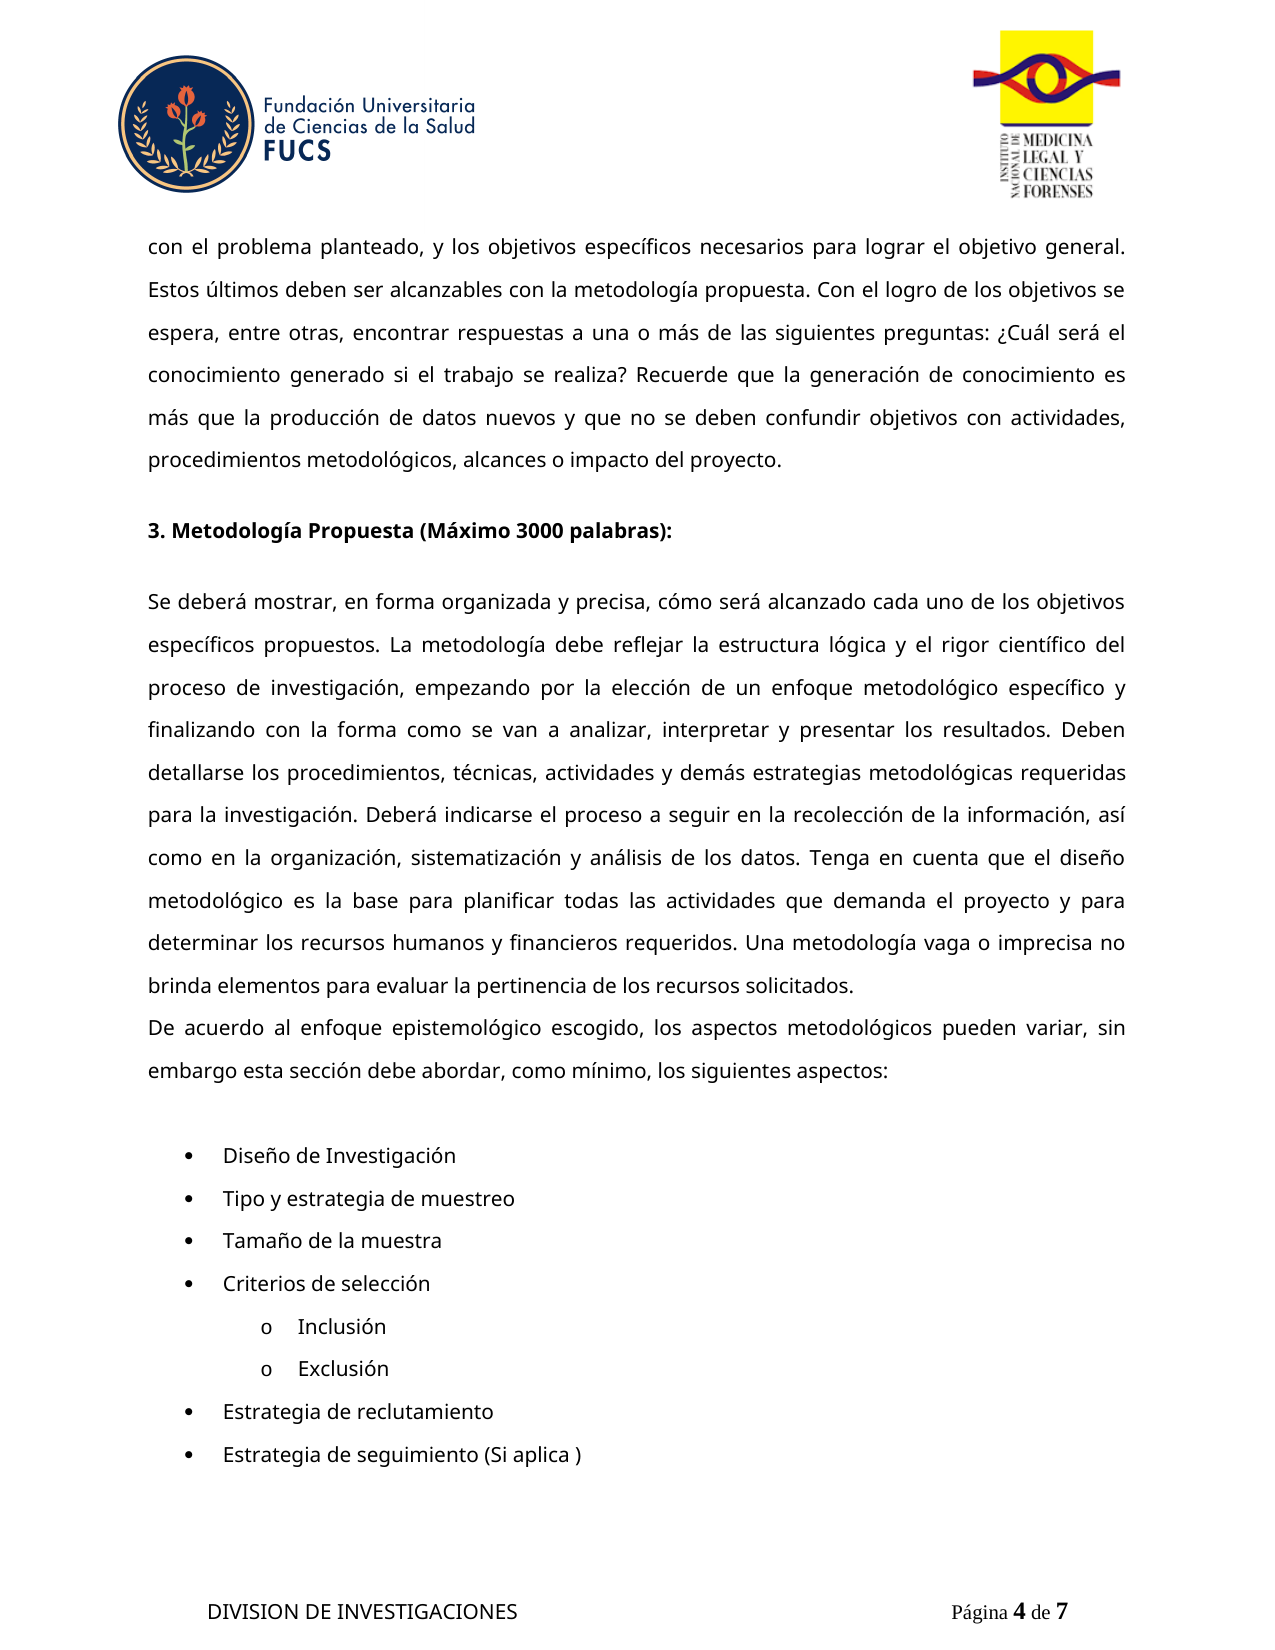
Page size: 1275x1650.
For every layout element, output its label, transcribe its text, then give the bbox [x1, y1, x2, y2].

list Criterios de selección [185, 1269, 1127, 1298]
list Estrategia de seguimiento (Si aplica ) [185, 1440, 1127, 1468]
list Estrategia de reclutamiento [185, 1397, 1127, 1426]
list Diseño de Investigación [185, 1141, 1127, 1170]
text Se deberá mostrar, en forma organizada y precisa, cómo será alcanzado cada uno de los objetivos específicos propuestos. La metodología debe reflejar la estructura lógica y el rigor científico del proceso de investigación, empezando por la elección de un enfoque metodológico específico y finalizando con la forma como se van a analizar, interpretar y presentar los resultados. Deben detallarse los procedimientos, técnicas, actividades y demás estrategias metodológicas requeridas para la investigación. Deberá indicarse el proceso a seguir en la recolección de la información, así como en la organización, sistematización y análisis de los datos. Tenga en cuenta que el diseño metodológico es la base para planificar todas las actividades que demanda el proyecto y para determinar los recursos humanos y financieros requeridos. Una metodología vaga o imprecisa no brinda elementos para evaluar la pertinencia de los recursos solicitados. [148, 587, 1127, 999]
picture [0, 0, 486, 234]
picture [966, 26, 1128, 201]
text De acuerdo al enfoque epistemológico escogido, los aspectos metodológicos pueden variar, sin embargo esta sección debe abordar, como mínimo, los siguientes aspectos: [148, 1013, 1127, 1084]
list Tipo y estrategia de muestreo [185, 1184, 1127, 1212]
subtitle Metodología Propuesta (Máximo 3000 palabras): [148, 516, 1127, 545]
list Inclusión [260, 1312, 1127, 1340]
list Tamaño de la muestra [185, 1227, 1127, 1255]
list Exclusión [260, 1354, 1127, 1383]
